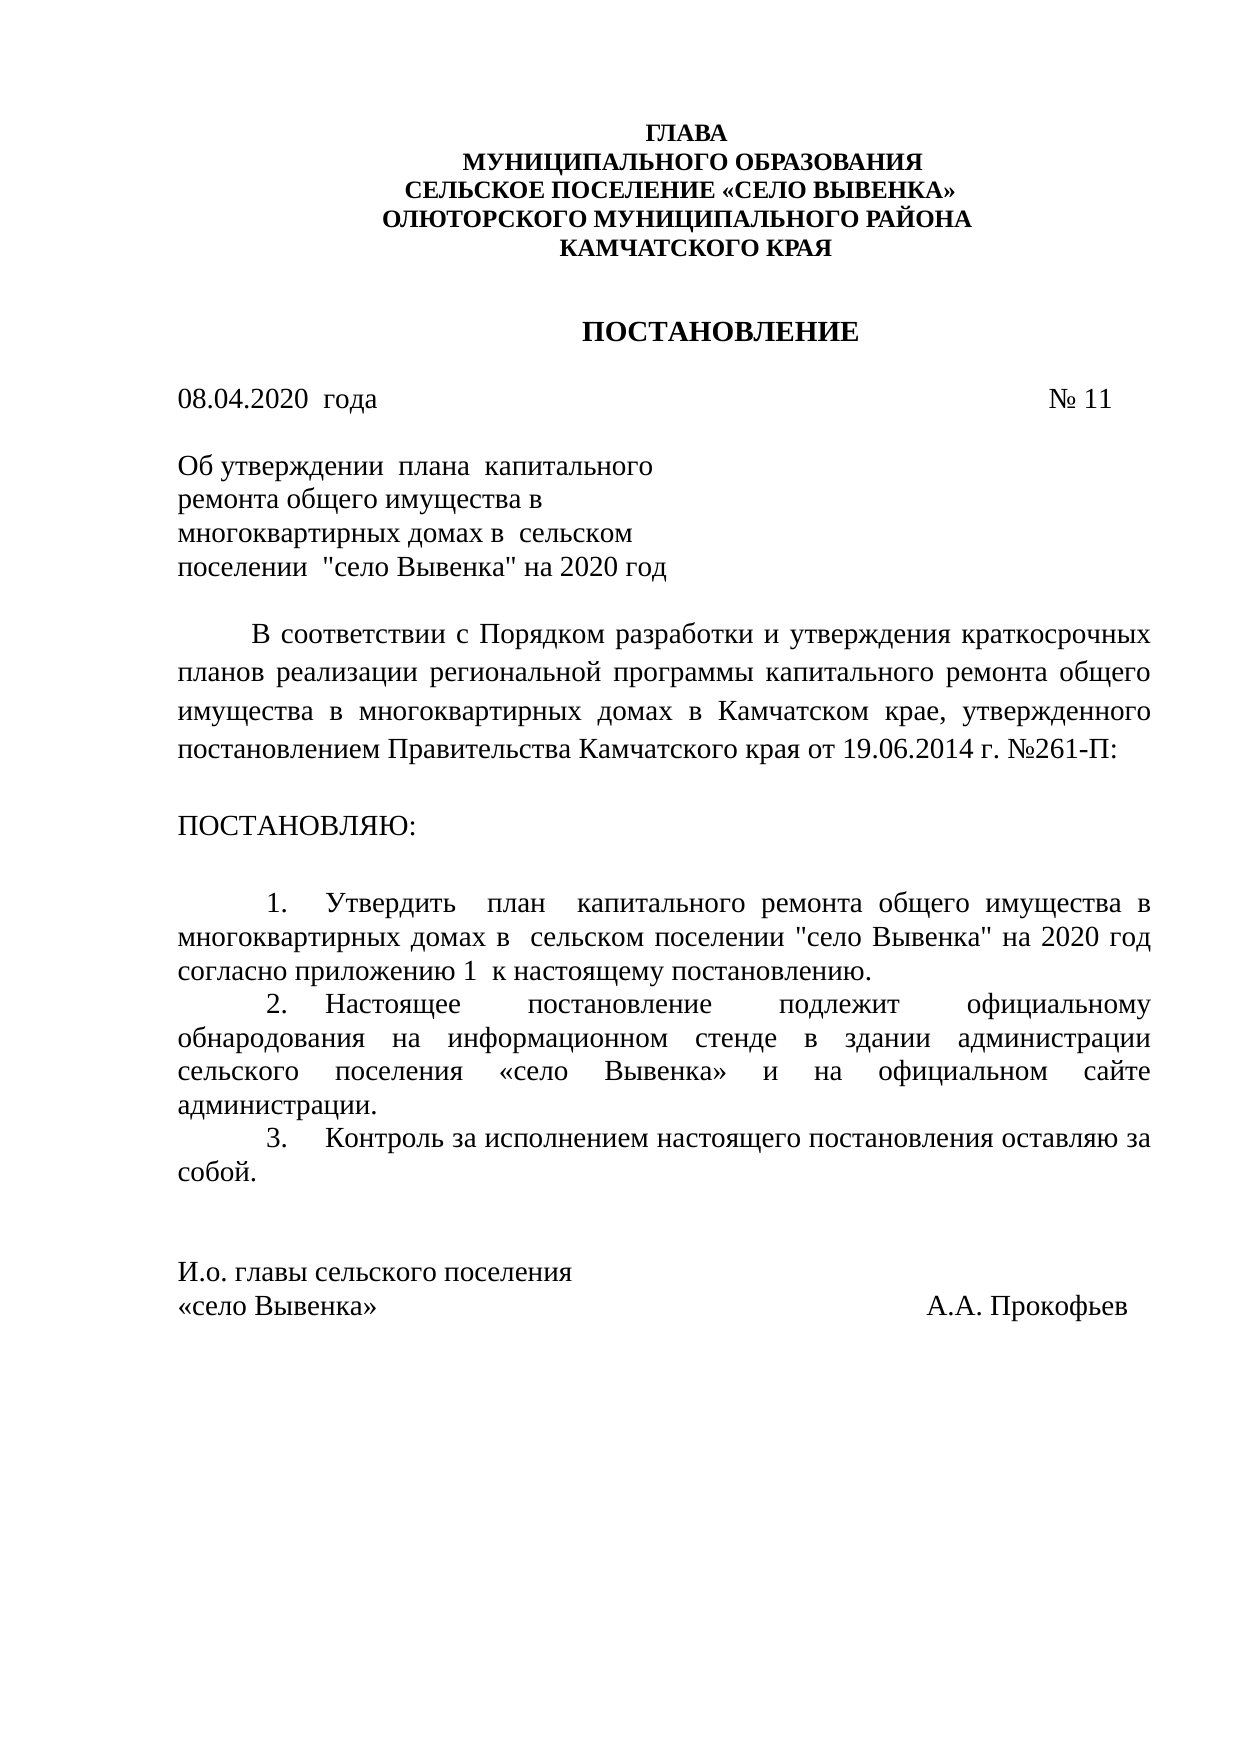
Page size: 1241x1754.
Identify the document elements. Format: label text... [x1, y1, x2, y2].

text В соответствии с Порядком разработки и утверждения краткосрочных планов реализации региональной программы капитального ремонта общего имущества в многоквартирных домах в Камчатском крае, утвержденного постановлением Правительства Камчатского края от 19.06.2014 г. №261-П: [177, 616, 1152, 765]
text ОЛЮТОРСКОГО МУНИЦИПАЛЬНОГО РАЙОНА [177, 204, 1152, 233]
text 08.04.2020 года № 11 [177, 381, 1152, 414]
text Об утверждении плана капитального ремонта общего имущества в многоквартирных домах в сельском поселении "село Вывенка" на 2020 год [177, 448, 679, 582]
list Утвердить план капитального ремонта общего имущества в многоквартирных домах в сельском поселении "село Вывенка" на 2020 год согласно приложению 1 к настоящему постановлению. [177, 886, 1152, 986]
text МУНИЦИПАЛЬНОГО ОБРАЗОВАНИЯ [177, 147, 1152, 176]
text И.о. главы сельского поселения [177, 1254, 1152, 1288]
text «село Вывенка» А.А. Прокофьев [177, 1288, 1152, 1322]
text СЕЛЬСКОЕ ПОСЕЛЕНИЕ «СЕЛО ВЫВЕНКА» [177, 176, 1152, 204]
text ПОСТАНОВЛЕНИЕ [290, 314, 1152, 347]
list Настоящее постановление подлежит официальному обнародования на информационном стенде в здании администрации сельского поселения «село Вывенка» и на официальном сайте администрации. [177, 986, 1152, 1120]
text ПОСТАНОВЛЯЮ: [177, 808, 1152, 842]
text КАМЧАТСКОГО КРАЯ [177, 233, 1152, 262]
list Контроль за исполнением настоящего постановления оставляю за собой. [177, 1120, 1152, 1187]
text ГЛАВА [177, 118, 1152, 147]
